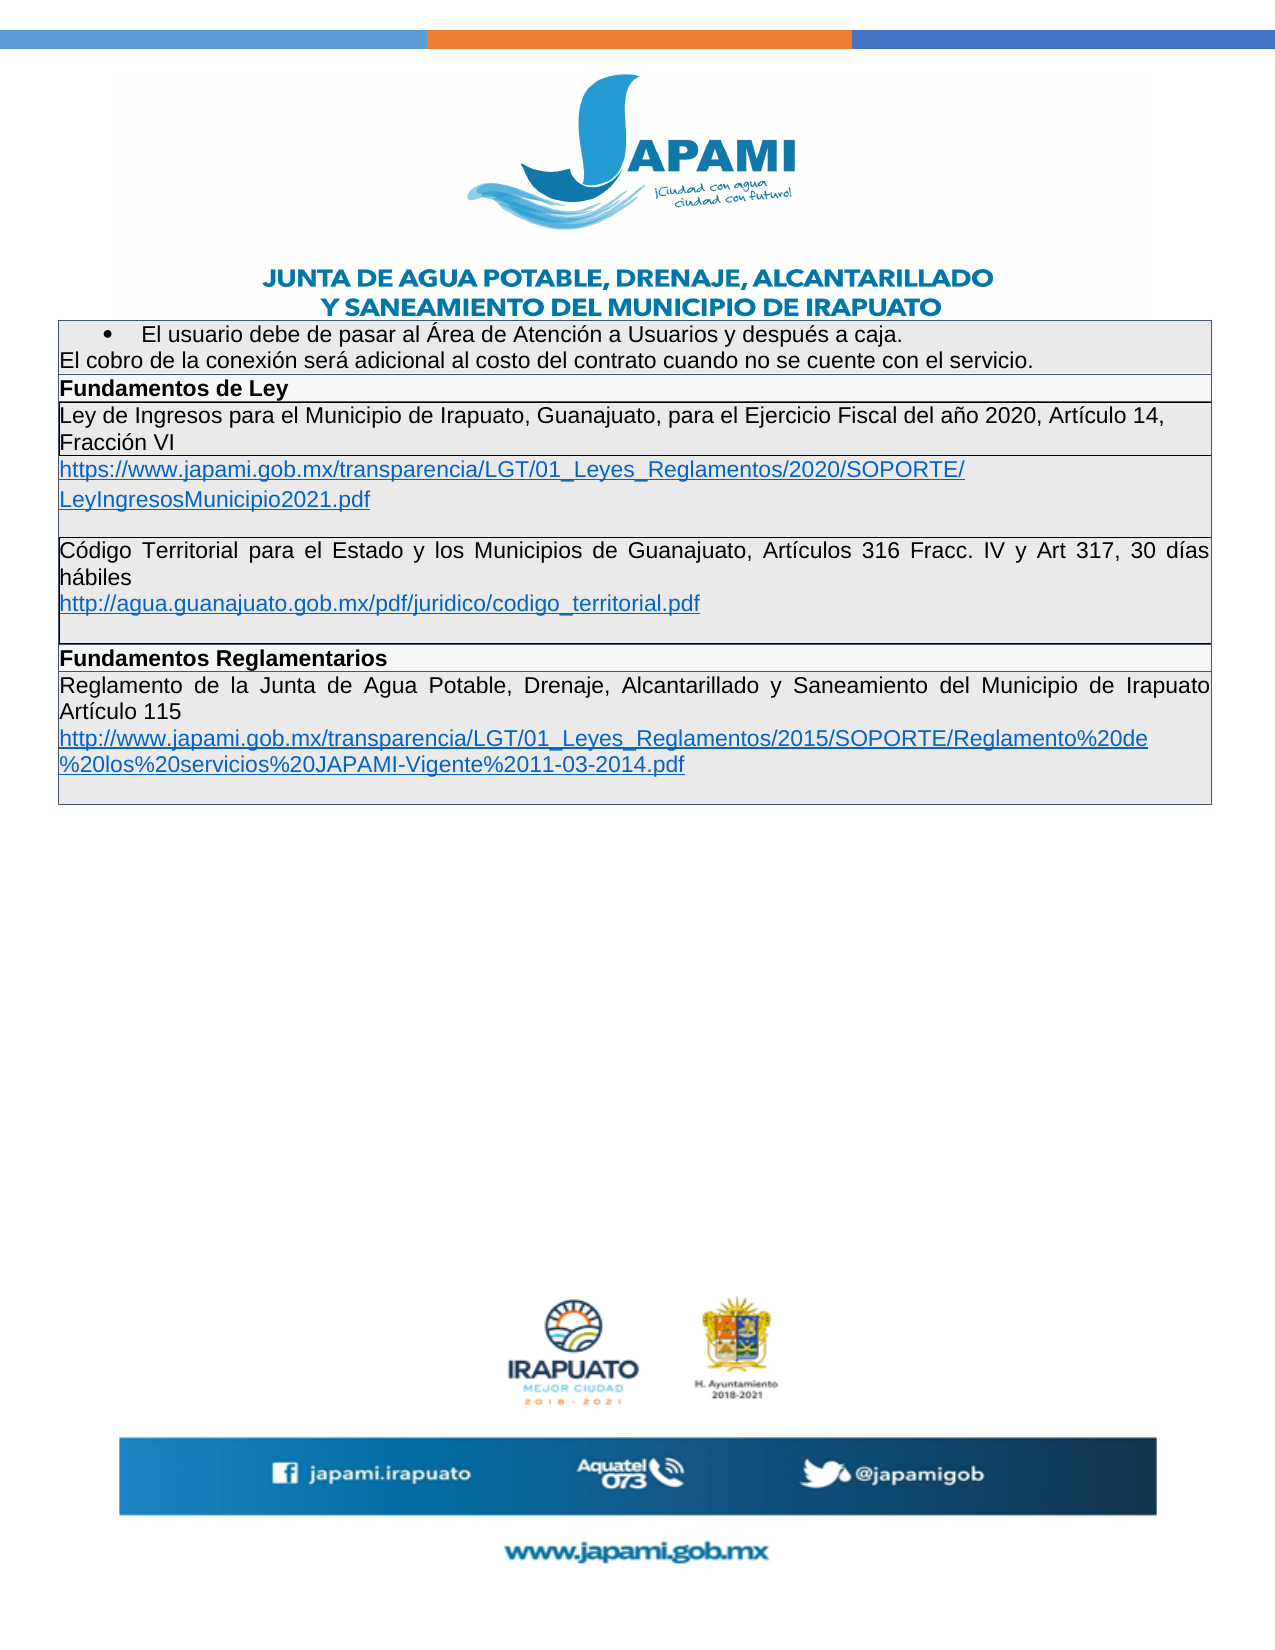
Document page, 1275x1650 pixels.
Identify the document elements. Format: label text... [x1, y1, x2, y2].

table_cell Reglamento de la Junta de Agua Potable, Drenaje, Alcantarillado y Saneamiento del Municipio de Irapuato Artículo 115 http://www.japami.gob.mx/transparencia/LGT/01_Leyes_Reglamentos/2015/SOPORTE/Reglamento%20de%20los%20servicios%20JAPAMI-Vigente%2011-03-2014.pdf [59, 672, 1211, 804]
table_cell Ley de Ingresos para el Municipio de Irapuato, Guanajuato, para el Ejercicio Fiscal del año 2020, Artículo 14, Fracción VI https://www.japami.gob.mx/transparencia/LGT/01_Leyes_Reglamentos/2020/SOPORTE/LeyIngresosMunicipio2021.pdf Código Territorial para el Estado y los Municipios de Guanajuato, Artículos 316 Fracc. IV y Art 317, 30 días hábiles http://agua.guanajuato.gob.mx/pdf/juridico/codigo_territorial.pdf [60, 538, 1211, 643]
table_cell Fundamentos Reglamentarios [59, 645, 1211, 671]
picture [118, 73, 1146, 320]
table_cell Ley de Ingresos para el Municipio de Irapuato, Guanajuato, para el Ejercicio Fiscal del año 2020, Artículo 14, Fracción VI https://www.japami.gob.mx/transparencia/LGT/01_Leyes_Reglamentos/2020/SOPORTE/LeyIngresosMunicipio2021.pdf Código Territorial para el Estado y los Municipios de Guanajuato, Artículos 316 Fracc. IV y Art 317, 30 días hábiles http://agua.guanajuato.gob.mx/pdf/juridico/codigo_territorial.pdf [59, 456, 1211, 537]
picture [118, 1295, 1157, 1577]
table_cell Fundamentos de Ley [59, 375, 1211, 401]
table_cell Ley de Ingresos para el Municipio de Irapuato, Guanajuato, para el Ejercicio Fiscal del año 2020, Artículo 14, Fracción VI https://www.japami.gob.mx/transparencia/LGT/01_Leyes_Reglamentos/2020/SOPORTE/LeyIngresosMunicipio2021.pdf Código Territorial para el Estado y los Municipios de Guanajuato, Artículos 316 Fracc. IV y Art 317, 30 días hábiles http://agua.guanajuato.gob.mx/pdf/juridico/codigo_territorial.pdf [60, 403, 1211, 455]
